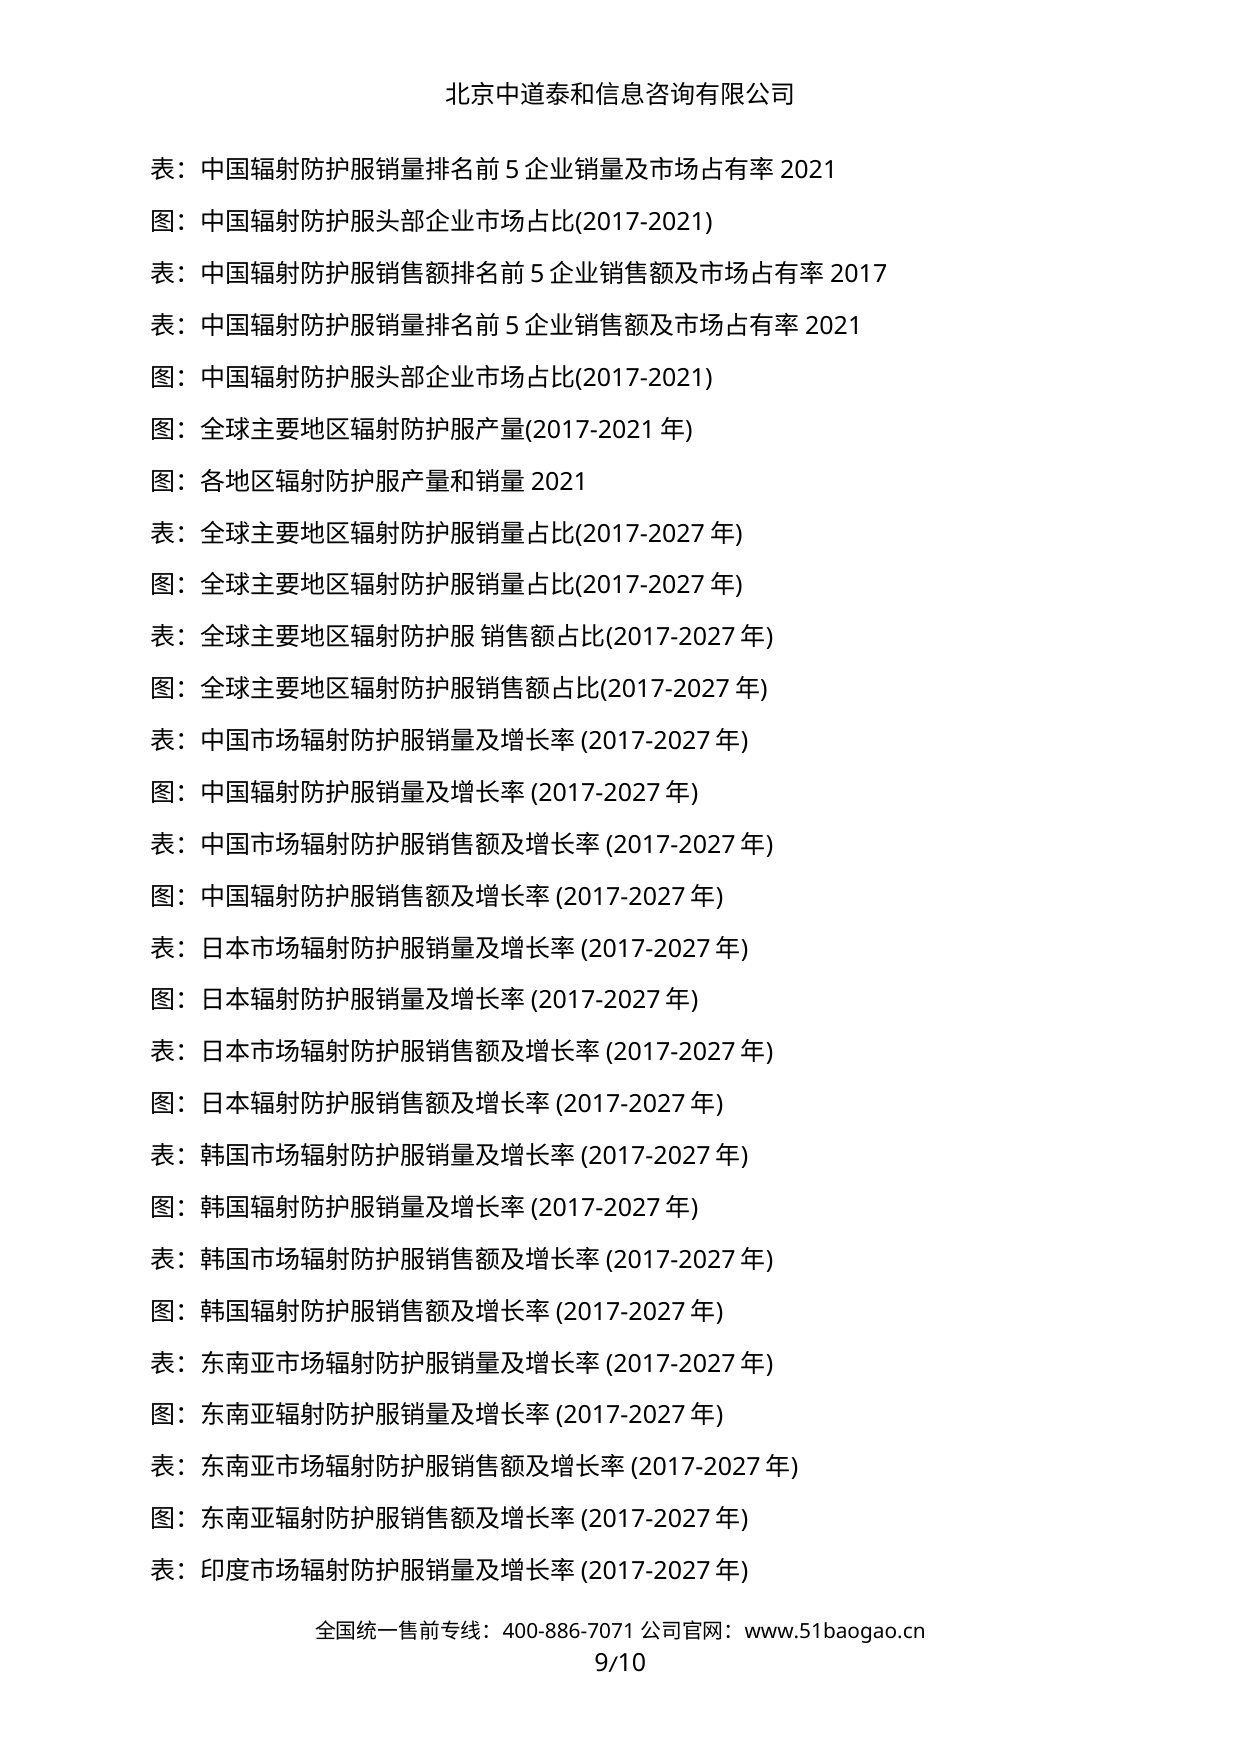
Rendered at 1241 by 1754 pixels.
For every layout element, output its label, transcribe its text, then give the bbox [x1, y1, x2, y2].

text 表：东南亚市场辐射防护服销量及增长率 (2017-2027年) [150, 1343, 1090, 1379]
text 图：东南亚辐射防护服销量及增长率 (2017-2027年) [150, 1395, 1090, 1431]
text 表：印度市场辐射防护服销量及增长率 (2017-2027年) [150, 1551, 1090, 1587]
text 图：日本辐射防护服销量及增长率 (2017-2027年) [150, 980, 1090, 1016]
text 图：中国辐射防护服头部企业市场占比(2017-2021) [150, 202, 1090, 238]
text 图：中国辐射防护服销售额及增长率 (2017-2027年) [150, 876, 1090, 912]
text 表：全球主要地区辐射防护服 销售额占比(2017-2027年) [150, 617, 1090, 653]
text 图：中国辐射防护服销量及增长率 (2017-2027年) [150, 772, 1090, 809]
text 图：全球主要地区辐射防护服销量占比(2017-2027年) [150, 565, 1090, 601]
text 表：中国辐射防护服销量排名前5企业销售额及市场占有率 2021 [150, 306, 1090, 342]
text 表：中国市场辐射防护服销量及增长率 (2017-2027年) [150, 721, 1090, 757]
text 图：全球主要地区辐射防护服产量(2017-2021年) [150, 409, 1090, 446]
text 图：韩国辐射防护服销售额及增长率 (2017-2027年) [150, 1291, 1090, 1327]
text 表：中国辐射防护服销售额排名前5企业销售额及市场占有率 2017 [150, 254, 1090, 290]
text 图：全球主要地区辐射防护服销售额占比(2017-2027年) [150, 669, 1090, 705]
text 表：韩国市场辐射防护服销售额及增长率 (2017-2027年) [150, 1239, 1090, 1276]
text 表：中国市场辐射防护服销售额及增长率 (2017-2027年) [150, 824, 1090, 861]
text 图：韩国辐射防护服销量及增长率 (2017-2027年) [150, 1187, 1090, 1224]
text 表：韩国市场辐射防护服销量及增长率 (2017-2027年) [150, 1136, 1090, 1172]
text 表：日本市场辐射防护服销量及增长率 (2017-2027年) [150, 928, 1090, 964]
text 表：日本市场辐射防护服销售额及增长率 (2017-2027年) [150, 1032, 1090, 1068]
text 表：东南亚市场辐射防护服销售额及增长率 (2017-2027年) [150, 1447, 1090, 1483]
text 图：东南亚辐射防护服销售额及增长率 (2017-2027年) [150, 1499, 1090, 1535]
text 表：中国辐射防护服销量排名前5企业销量及市场占有率 2021 [150, 150, 1090, 186]
text 图：中国辐射防护服头部企业市场占比(2017-2021) [150, 357, 1090, 394]
text 图：各地区辐射防护服产量和销量 2021 [150, 461, 1090, 497]
text 图：日本辐射防护服销售额及增长率 (2017-2027年) [150, 1084, 1090, 1120]
text 表：全球主要地区辐射防护服销量占比(2017-2027年) [150, 513, 1090, 549]
